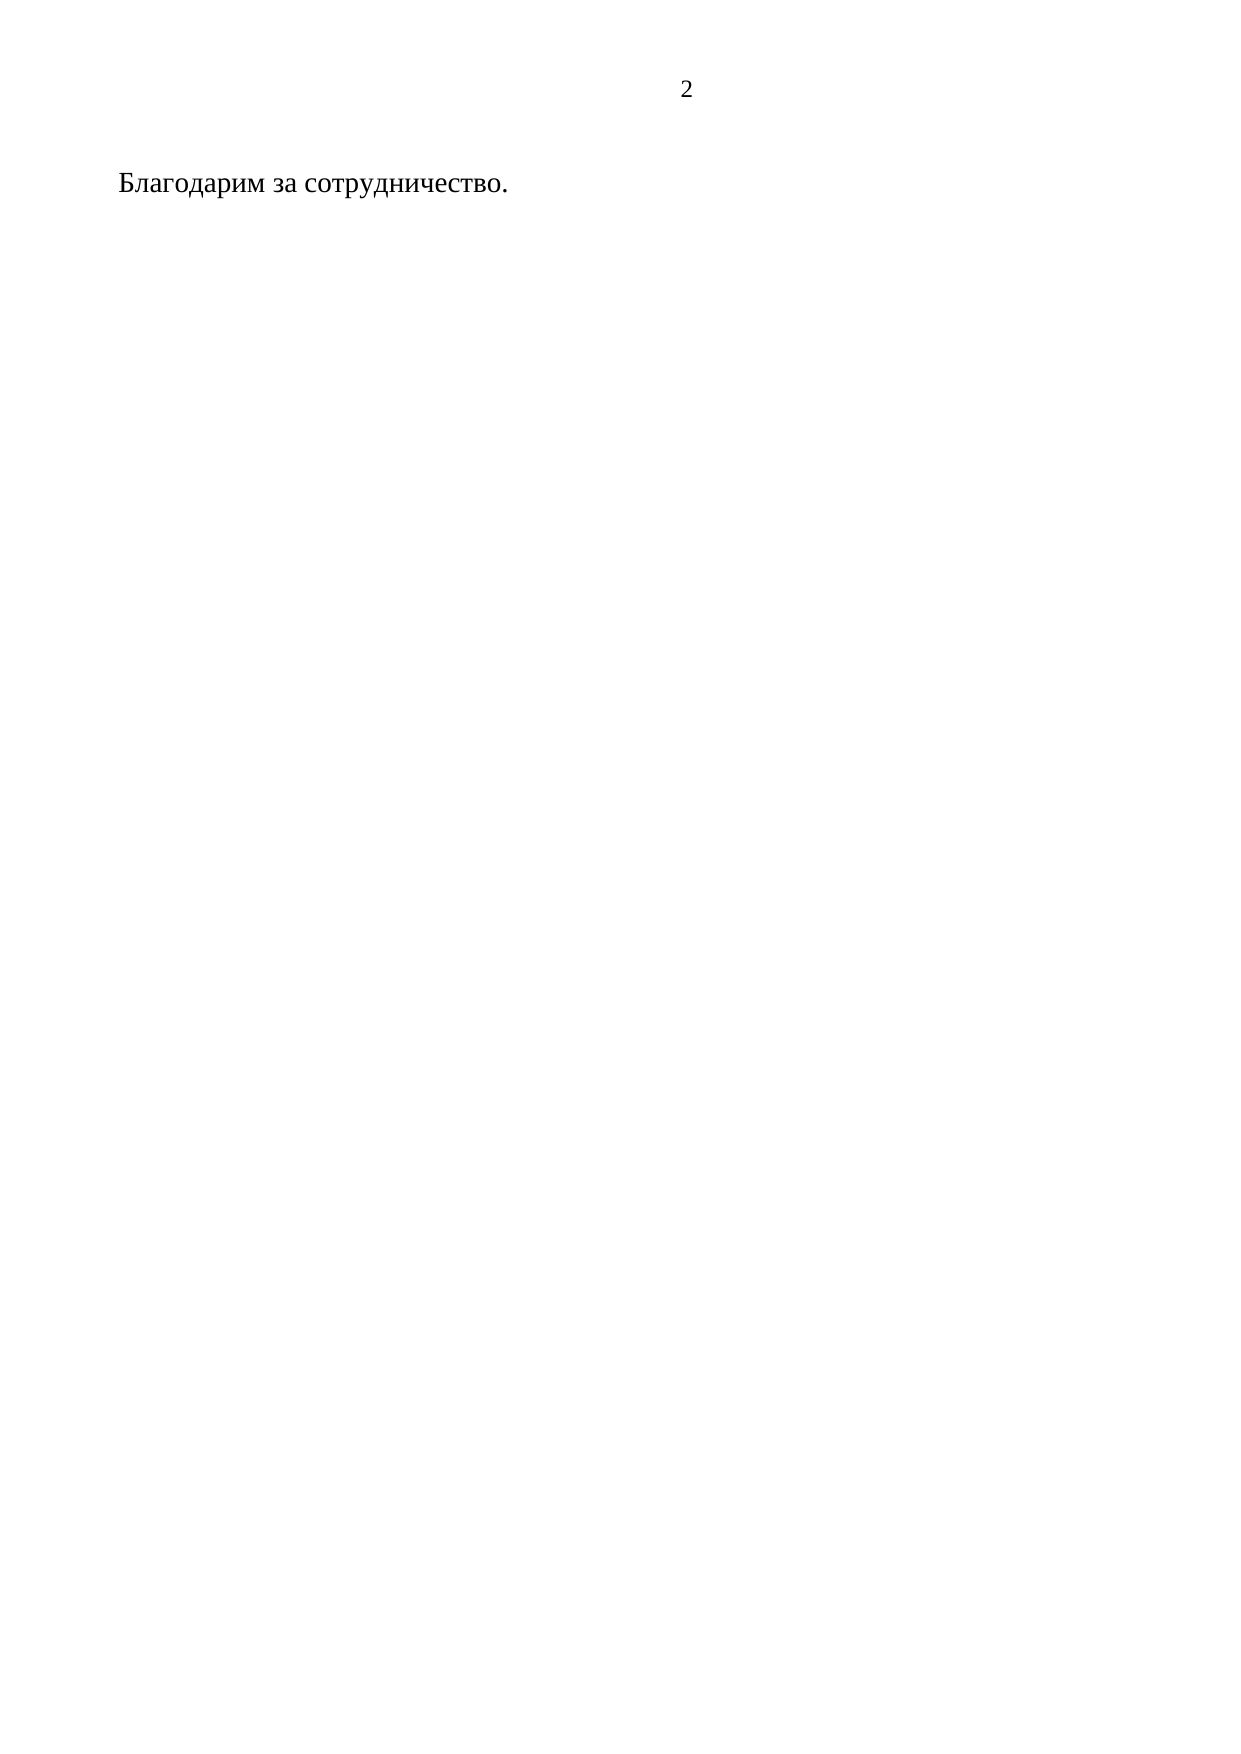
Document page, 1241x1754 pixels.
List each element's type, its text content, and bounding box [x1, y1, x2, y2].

text Благодарим за сотрудничество. [118, 169, 1181, 198]
